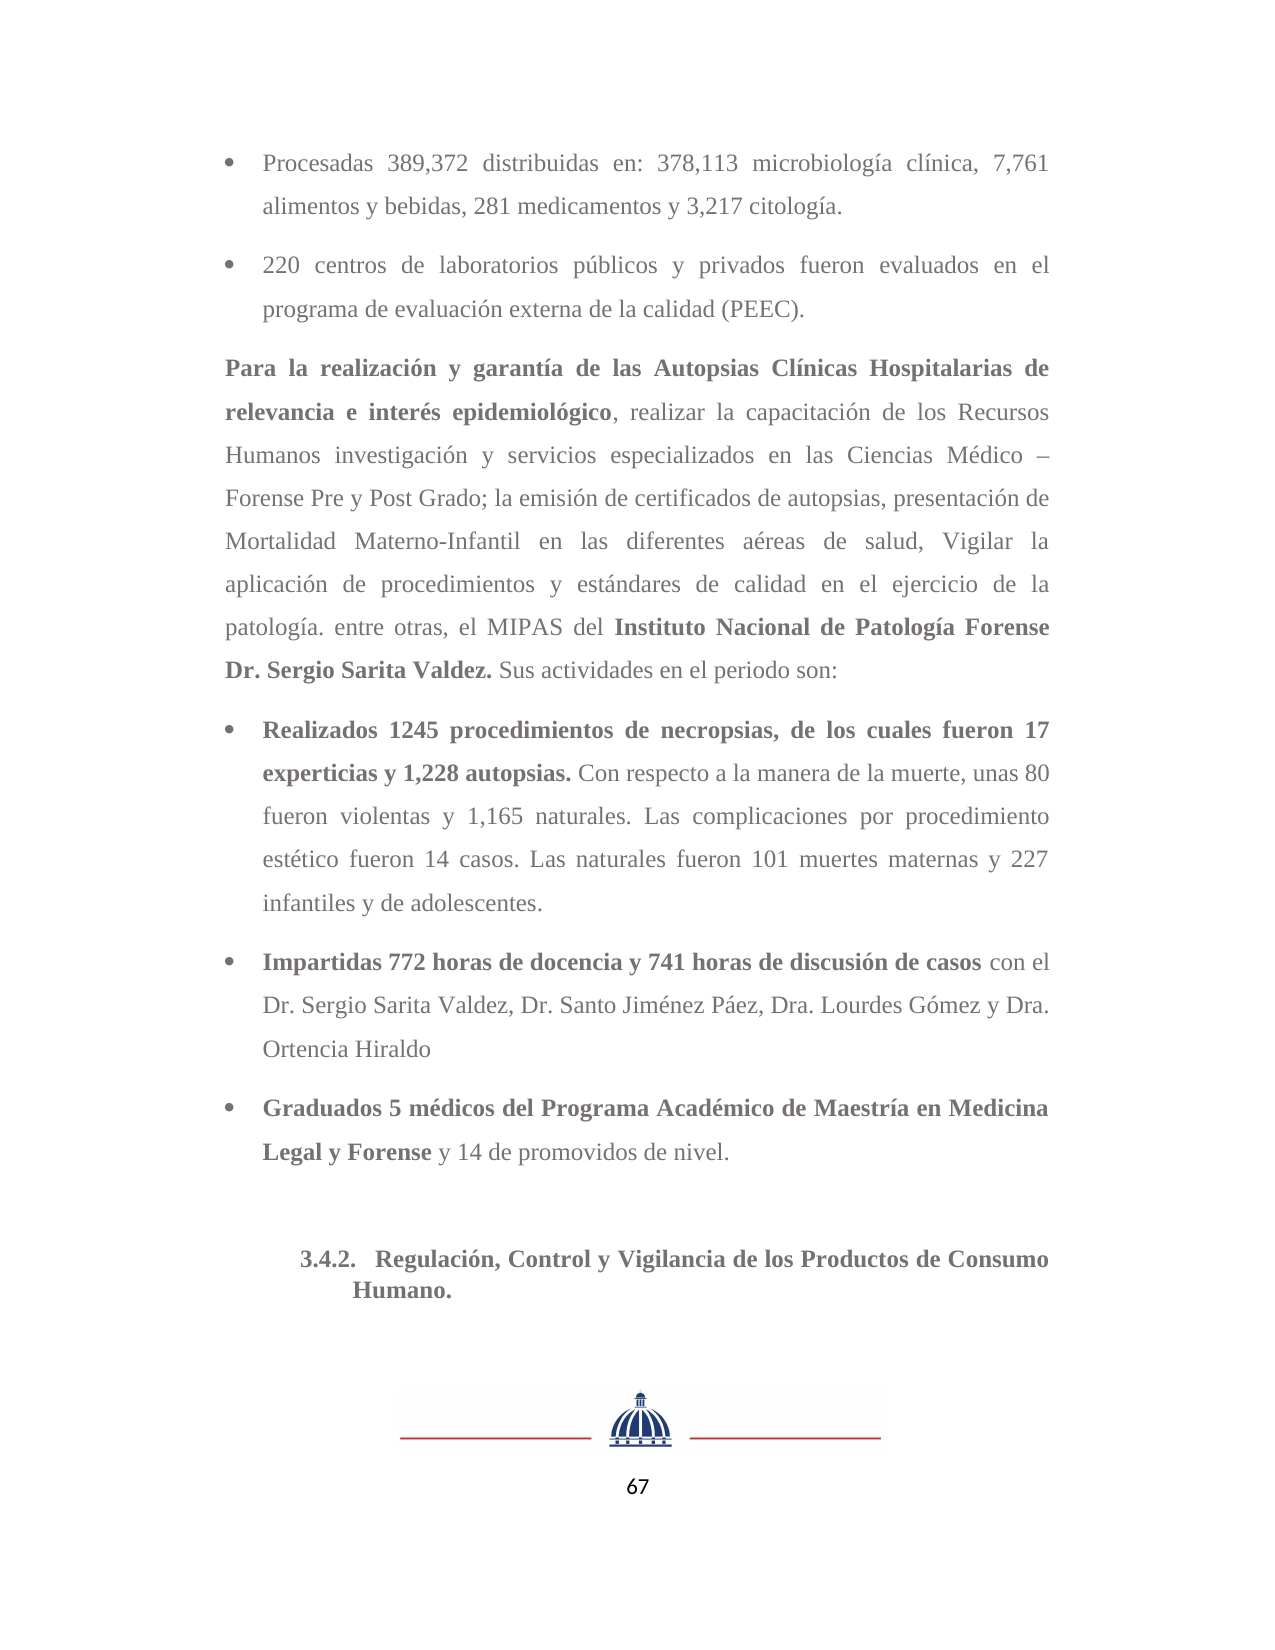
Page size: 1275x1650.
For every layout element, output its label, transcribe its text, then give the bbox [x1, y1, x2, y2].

subtitle Regulación, Control y Vigilancia de los Productos de Consumo Humano. [300, 1244, 1050, 1303]
list Impartidas 772 horas de docencia y 741 horas de discusión de casos con el Dr. Sergio Sarita Valdez, Dr. Santo Jiménez Páez, Dra. Lourdes Gómez y Dra. Ortencia Hiraldo [225, 947, 1050, 1062]
list Graduados 5 médicos del Programa Académico de Maestría en Medicina Legal y Forense y 14 de promovidos de nivel. [225, 1093, 1050, 1165]
list 220 centros de laboratorios públicos y privados fueron evaluados en el programa de evaluación externa de la calidad (PEEC). [225, 251, 1050, 322]
list Realizados 1245 procedimientos de necropsias, de los cuales fueron 17 experticias y 1,228 autopsias. Con respecto a la manera de la muerte, unas 80 fueron violentas y 1,165 naturales. Las complicaciones por procedimiento estético fueron 14 casos. Las naturales fueron 101 muertes maternas y 227 infantiles y de adolescentes. [225, 715, 1050, 916]
text Para la realización y garantía de las Autopsias Clínicas Hospitalarias de relevancia e interés epidemiológico, realizar la capacitación de los Recursos Humanos investigación y servicios especializados en las Ciencias Médico – Forense Pre y Post Grado; la emisión de certificados de autopsias, presentación de Mortalidad Materno-Infantil en las diferentes aéreas de salud, Vigilar la aplicación de procedimientos y estándares de calidad en el ejercicio de la patología. entre otras, el MIPAS del Instituto Nacional de Patología Forense Dr. Sergio Sarita Valdez. Sus actividades en el periodo son: [225, 353, 1050, 684]
picture [396, 1386, 889, 1452]
list Procesadas 389,372 distribuidas en: 378,113 microbiología clínica, 7,761 alimentos y bebidas, 281 medicamentos y 3,217 citología. [225, 148, 1050, 219]
